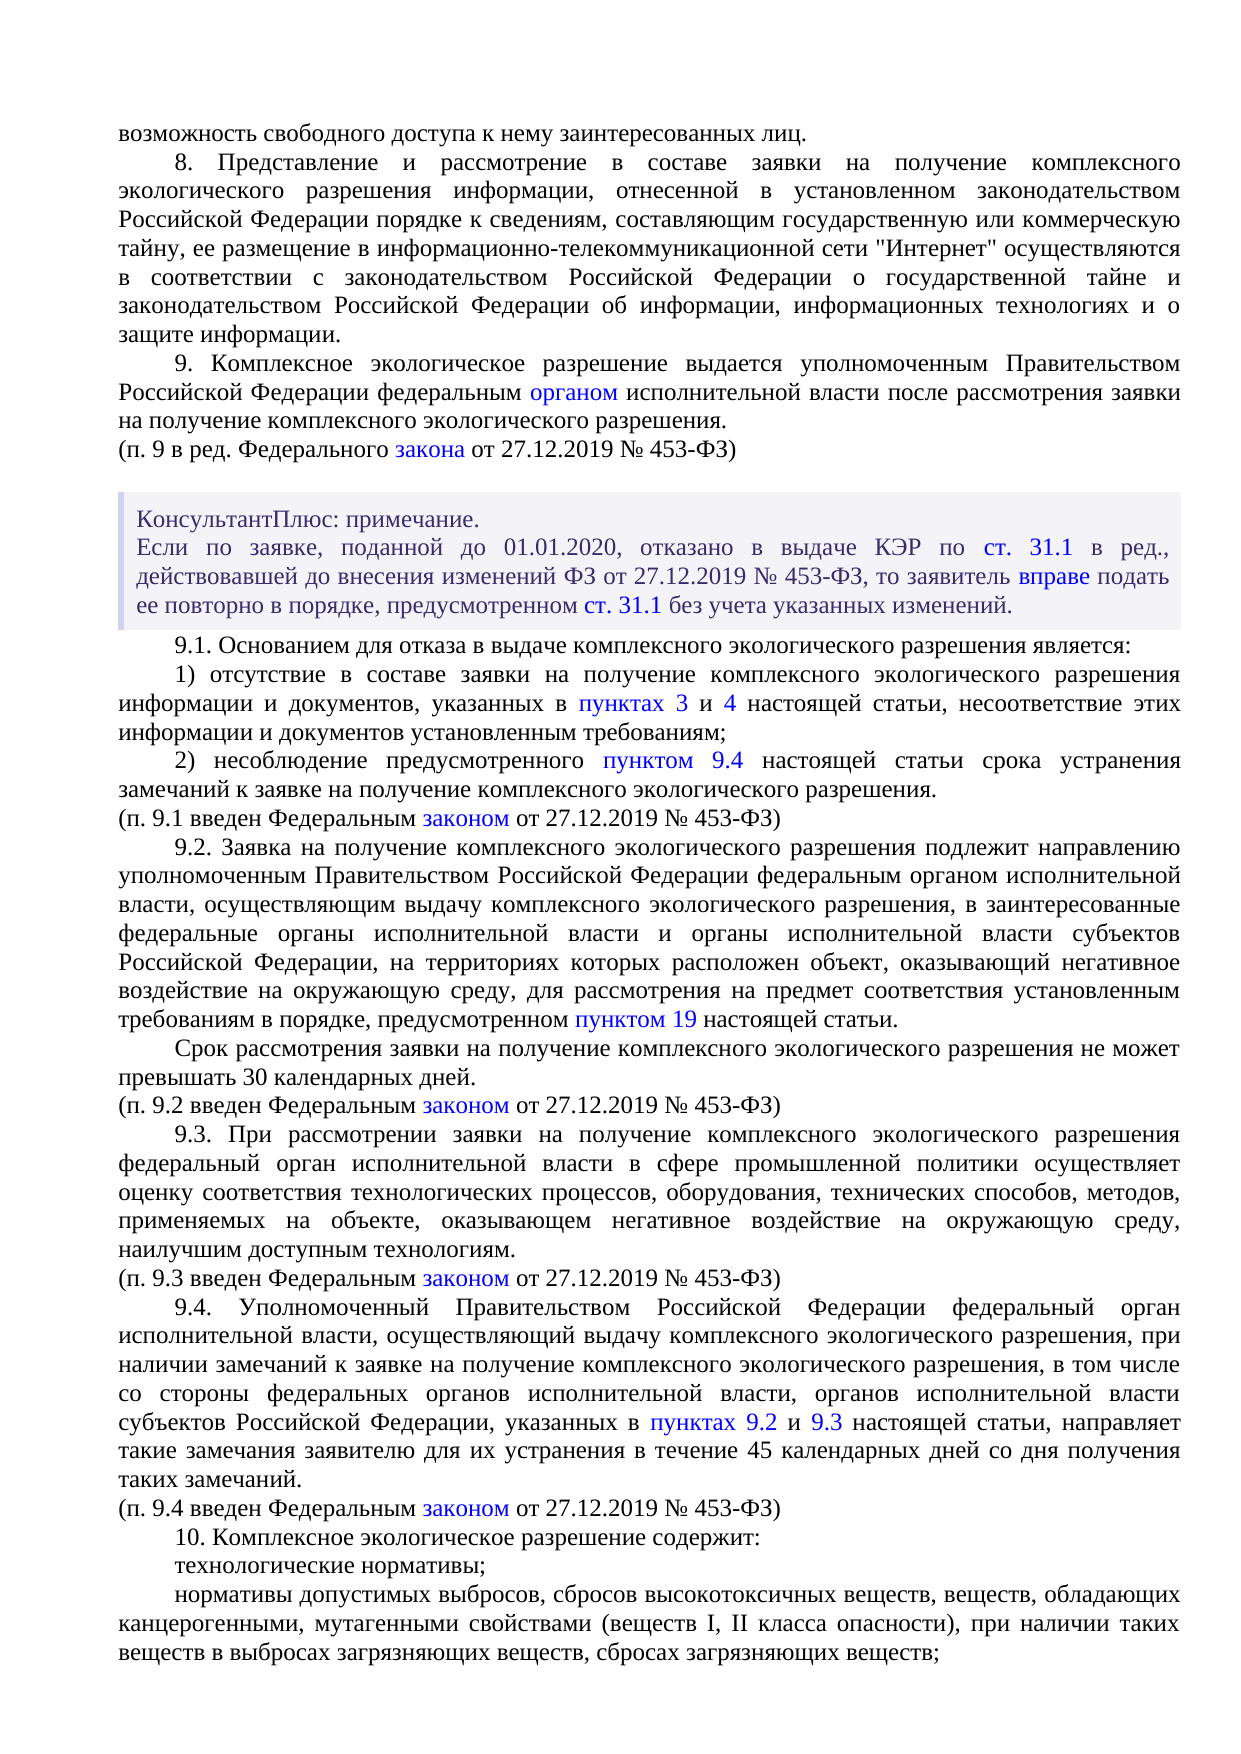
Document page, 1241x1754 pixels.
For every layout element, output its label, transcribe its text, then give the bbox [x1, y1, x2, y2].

text 1) отсутствие в составе заявки на получение комплексного экологического разрешения информации и документов, указанных в пунктах 3 и 4 настоящей статьи, несоответствие этих информации и документов установленным требованиям; [118, 659, 1181, 745]
text технологические нормативы; [118, 1550, 1181, 1579]
text 9.4. Уполномоченный Правительством Российской Федерации федеральный орган исполнительной власти, осуществляющий выдачу комплексного экологического разрешения, при наличии замечаний к заявке на получение комплексного экологического разрешения, в том числе со стороны федеральных органов исполнительной власти, органов исполнительной власти субъектов Российской Федерации, указанных в пунктах 9.2 и 9.3 настоящей статьи, направляет такие замечания заявителю для их устранения в течение 45 календарных дней со дня получения таких замечаний. [118, 1292, 1181, 1493]
text 10. Комплексное экологическое разрешение содержит: [118, 1522, 1181, 1550]
text 9. Комплексное экологическое разрешение выдается уполномоченным Правительством Российской Федерации федеральным органом исполнительной власти после рассмотрения заявки на получение комплексного экологического разрешения. [118, 348, 1181, 434]
text (п. 9 в ред. Федерального закона от 27.12.2019 № 453-ФЗ) [118, 434, 1181, 463]
text (п. 9.1 введен Федеральным законом от 27.12.2019 № 453-ФЗ) [118, 803, 1181, 832]
text (п. 9.2 введен Федеральным законом от 27.12.2019 № 453-ФЗ) [118, 1090, 1181, 1119]
table_header [1169, 492, 1181, 630]
table_header [118, 492, 124, 630]
text 8. Представление и рассмотрение в составе заявки на получение комплексного экологического разрешения информации, отнесенной в установленном законодательством Российской Федерации порядке к сведениям, составляющим государственную или коммерческую тайну, ее размещение в информационно-телекоммуникационной сети "Интернет" осуществляются в соответствии с законодательством Российской Федерации о государственной тайне и законодательством Российской Федерации об информации, информационных технологиях и о защите информации. [118, 147, 1181, 348]
text (п. 9.3 введен Федеральным законом от 27.12.2019 № 453-ФЗ) [118, 1263, 1181, 1292]
table_header [124, 492, 136, 630]
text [118, 118, 1181, 147]
text 9.3. При рассмотрении заявки на получение комплексного экологического разрешения федеральный орган исполнительной власти в сфере промышленной политики осуществляет оценку соответствия технологических процессов, оборудования, технических способов, методов, применяемых на объекте, оказывающем негативное воздействие на окружающую среду, наилучшим доступным технологиям. [118, 1119, 1181, 1263]
text 9.1. Основанием для отказа в выдаче комплексного экологического разрешения является: [118, 630, 1181, 659]
text нормативы допустимых выбросов, сбросов высокотоксичных веществ, веществ, обладающих канцерогенными, мутагенными свойствами (веществ I, II класса опасности), при наличии таких веществ в выбросах загрязняющих веществ, сбросах загрязняющих веществ; [118, 1579, 1181, 1665]
text (п. 9.4 введен Федеральным законом от 27.12.2019 № 453-ФЗ) [118, 1493, 1181, 1522]
table_header КонсультантПлюс: примечание. Если по заявке, поданной до 01.01.2020, отказано в выдаче КЭР по ст. 31.1 в ред., действовавшей до внесения изменений ФЗ от 27.12.2019 № 453-ФЗ, то заявитель вправе подать ее повторно в порядке, предусмотренном ст. 31.1 без учета указанных изменений. [136, 492, 1169, 630]
text Срок рассмотрения заявки на получение комплексного экологического разрешения не может превышать 30 календарных дней. [118, 1033, 1181, 1090]
text 2) несоблюдение предусмотренного пунктом 9.4 настоящей статьи срока устранения замечаний к заявке на получение комплексного экологического разрешения. [118, 745, 1181, 803]
text 9.2. Заявка на получение комплексного экологического разрешения подлежит направлению уполномоченным Правительством Российской Федерации федеральным органом исполнительной власти, осуществляющим выдачу комплексного экологического разрешения, в заинтересованные федеральные органы исполнительной власти и органы исполнительной власти субъектов Российской Федерации, на территориях которых расположен объект, оказывающий негативное воздействие на окружающую среду, для рассмотрения на предмет соответствия установленным требованиям в порядке, предусмотренном пунктом 19 настоящей статьи. [118, 832, 1181, 1033]
